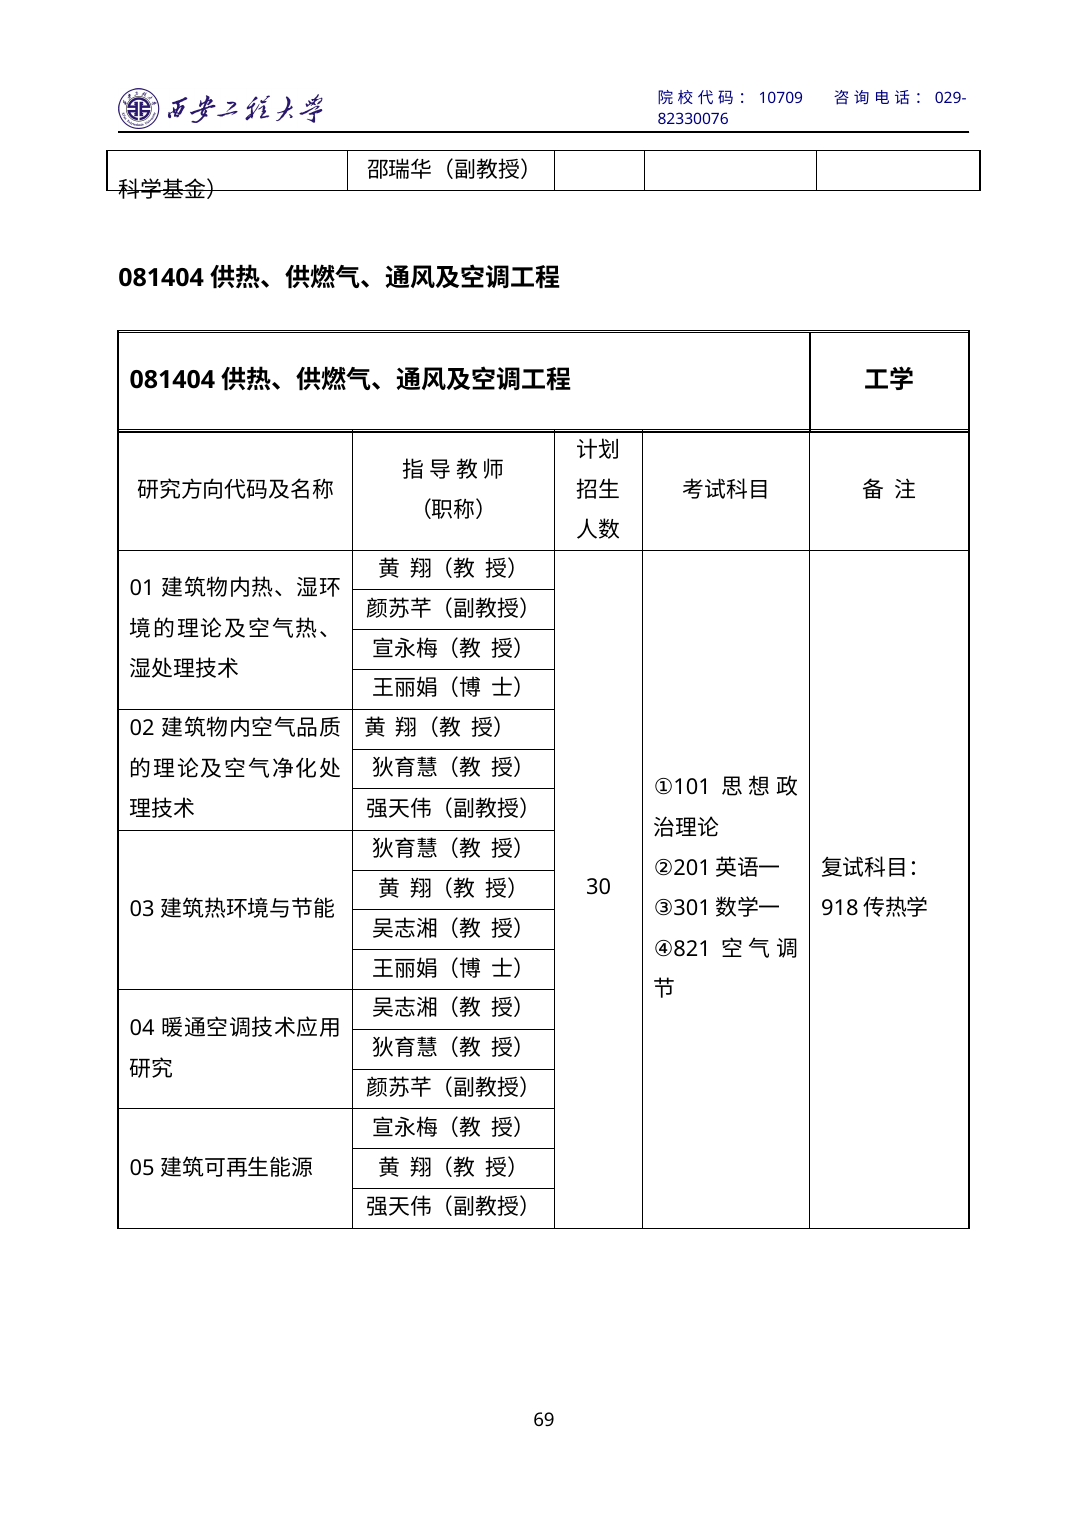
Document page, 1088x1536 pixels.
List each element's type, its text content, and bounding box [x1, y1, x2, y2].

table_cell 王丽娟（博 士） [353, 950, 554, 989]
table_cell 邵瑞华（副教授） [348, 151, 554, 190]
table_cell 04 暖通空调技术应用研究 [119, 990, 352, 1108]
table_cell 吴志湘（教 授） [353, 990, 554, 1029]
table_cell 狄育慧（教 授） [353, 831, 554, 869]
table_cell 黄 翔（教 授） [353, 710, 554, 748]
table_cell ①101思想政治理论 ②201英语一 ③301数学一 ④821空气调节 [643, 551, 809, 1228]
table_cell 颜苏芊（副教授） [353, 590, 554, 629]
table_cell 狄育慧（教 授） [353, 750, 554, 788]
table_cell 黄 翔（教 授） [353, 1149, 554, 1188]
table_cell 复试科目： 918传热学 [810, 551, 968, 1228]
table_cell 黄 翔（教 授） [353, 871, 554, 909]
table_cell 研究方向代码及名称 [119, 433, 352, 549]
table_cell 考试科目 [643, 433, 809, 549]
table_cell 03 建筑热环境与节能 [119, 831, 352, 989]
subtitle 081404 供热、供燃气、通风及空调工程 [118, 243, 969, 308]
table_cell 02 建筑物内空气品质的理论及空气净化处理技术 [119, 710, 352, 830]
table_cell 计划招生人数 [555, 433, 642, 549]
table_cell 吴志湘（教 授） [353, 910, 554, 949]
table_cell 颜苏芊（副教授） [353, 1070, 554, 1108]
table_cell 宣永梅（教 授） [353, 1109, 554, 1148]
table_cell 01 建筑物内热、湿环境的理论及空气热、湿处理技术 [119, 551, 352, 709]
table_cell 30 [555, 551, 642, 1228]
table_header 工学 [811, 333, 968, 429]
table_cell 备 注 [810, 433, 968, 549]
table_cell 指 导 教 师 （职称） [353, 433, 554, 549]
table_cell 王丽娟（博 士） [353, 670, 554, 709]
table_cell 宣永梅（教 授） [353, 630, 554, 669]
table_cell 狄育慧（教 授） [353, 1030, 554, 1068]
table_cell 强天伟（副教授） [353, 789, 554, 830]
table_cell 黄 翔（教 授） [353, 551, 554, 589]
picture [118, 88, 323, 129]
table_header 081404 供热、供燃气、通风及空调工程 [119, 333, 809, 429]
table_cell 强天伟（副教授） [353, 1189, 554, 1228]
table_cell 05 建筑可再生能源 [119, 1109, 352, 1228]
